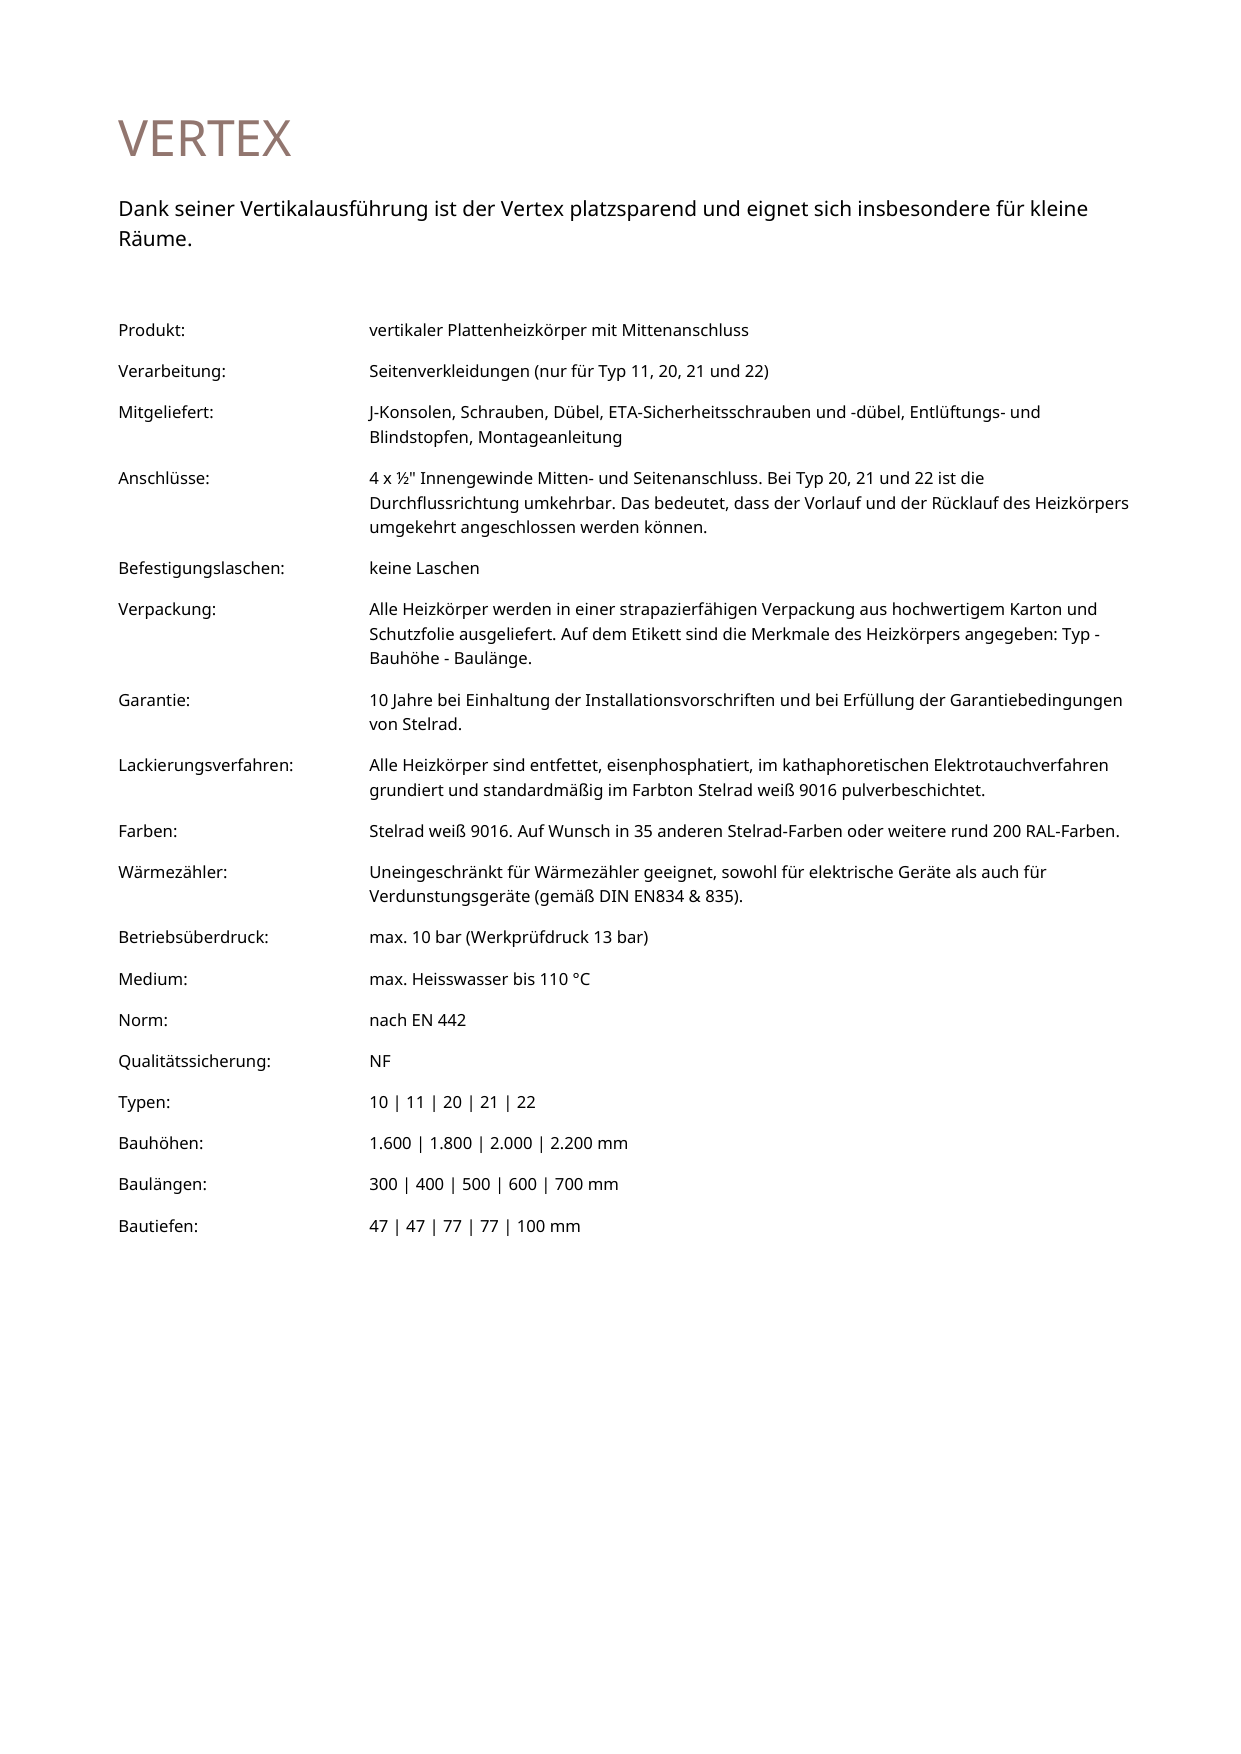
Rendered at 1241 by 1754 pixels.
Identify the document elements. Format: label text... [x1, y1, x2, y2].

text Bauhöhen: 1.600 | 1.800 | 2.000 | 2.200 mm [118, 1132, 1137, 1154]
text Typen: 10 | 11 | 20 | 21 | 22 [118, 1091, 1137, 1113]
text Farben: Stelrad weiß 9016. Auf Wunsch in 35 anderen Stelrad-Farben oder weitere rund 200 RAL-Farben. [118, 819, 1137, 842]
text Garantie: 10 Jahre bei Einhaltung der Installationsvorschriften und bei Erfüllung der Garantiebedingungen von Stelrad. [118, 688, 1137, 735]
text Produkt: vertikaler Plattenheizkörper mit Mittenanschluss [118, 319, 1137, 342]
text Wärmezähler: Uneingeschränkt für Wärmezähler geeignet, sowohl für elektrische Geräte als auch für Verdunstungsgeräte (gemäß DIN EN834 & 835). [118, 861, 1137, 908]
text Betriebsüberdruck: max. 10 bar (Werkprüfdruck 13 bar) [118, 926, 1137, 949]
text Mitgeliefert: J-Konsolen, Schrauben, Dübel, ETA-Sicherheitsschrauben und -dübel, Entlüftungs- und Blindstopfen, Montageanleitung [118, 401, 1137, 448]
text Verarbeitung: Seitenverkleidungen (nur für Typ 11, 20, 21 und 22) [118, 360, 1137, 383]
text Qualitätssicherung: NF [118, 1049, 1137, 1072]
text VERTEX [118, 103, 1137, 172]
text Dank seiner Vertikalausführung ist der Vertex platzsparend und eignet sich insbesondere für kleine Räume. [118, 194, 1137, 253]
text Norm: nach EN 442 [118, 1008, 1137, 1031]
text Bautiefen: 47 | 47 | 77 | 77 | 100 mm [118, 1214, 1137, 1237]
text Anschlüsse: 4 x ½" Innengewinde Mitten- und Seitenanschluss. Bei Typ 20, 21 und 22 ist die Durchflussrichtung umkehrbar. Das bedeutet, dass der Vorlauf und der Rücklauf des Heizkörpers umgekehrt angeschlossen werden können. [118, 467, 1137, 538]
text Verpackung: Alle Heizkörper werden in einer strapazierfähigen Verpackung aus hochwertigem Karton und Schutzfolie ausgeliefert. Auf dem Etikett sind die Merkmale des Heizkörpers angegeben: Typ - Bauhöhe - Baulänge. [118, 598, 1137, 670]
text Medium: max. Heisswasser bis 110 °C [118, 967, 1137, 990]
text Lackierungsverfahren: Alle Heizkörper sind entfettet, eisenphosphatiert, im kathaphoretischen Elektrotauchverfahren grundiert und standardmäßig im Farbton Stelrad weiß 9016 pulverbeschichtet. [118, 754, 1137, 801]
text Befestigungslaschen: keine Laschen [118, 557, 1137, 579]
text Baulängen: 300 | 400 | 500 | 600 | 700 mm [118, 1173, 1137, 1196]
